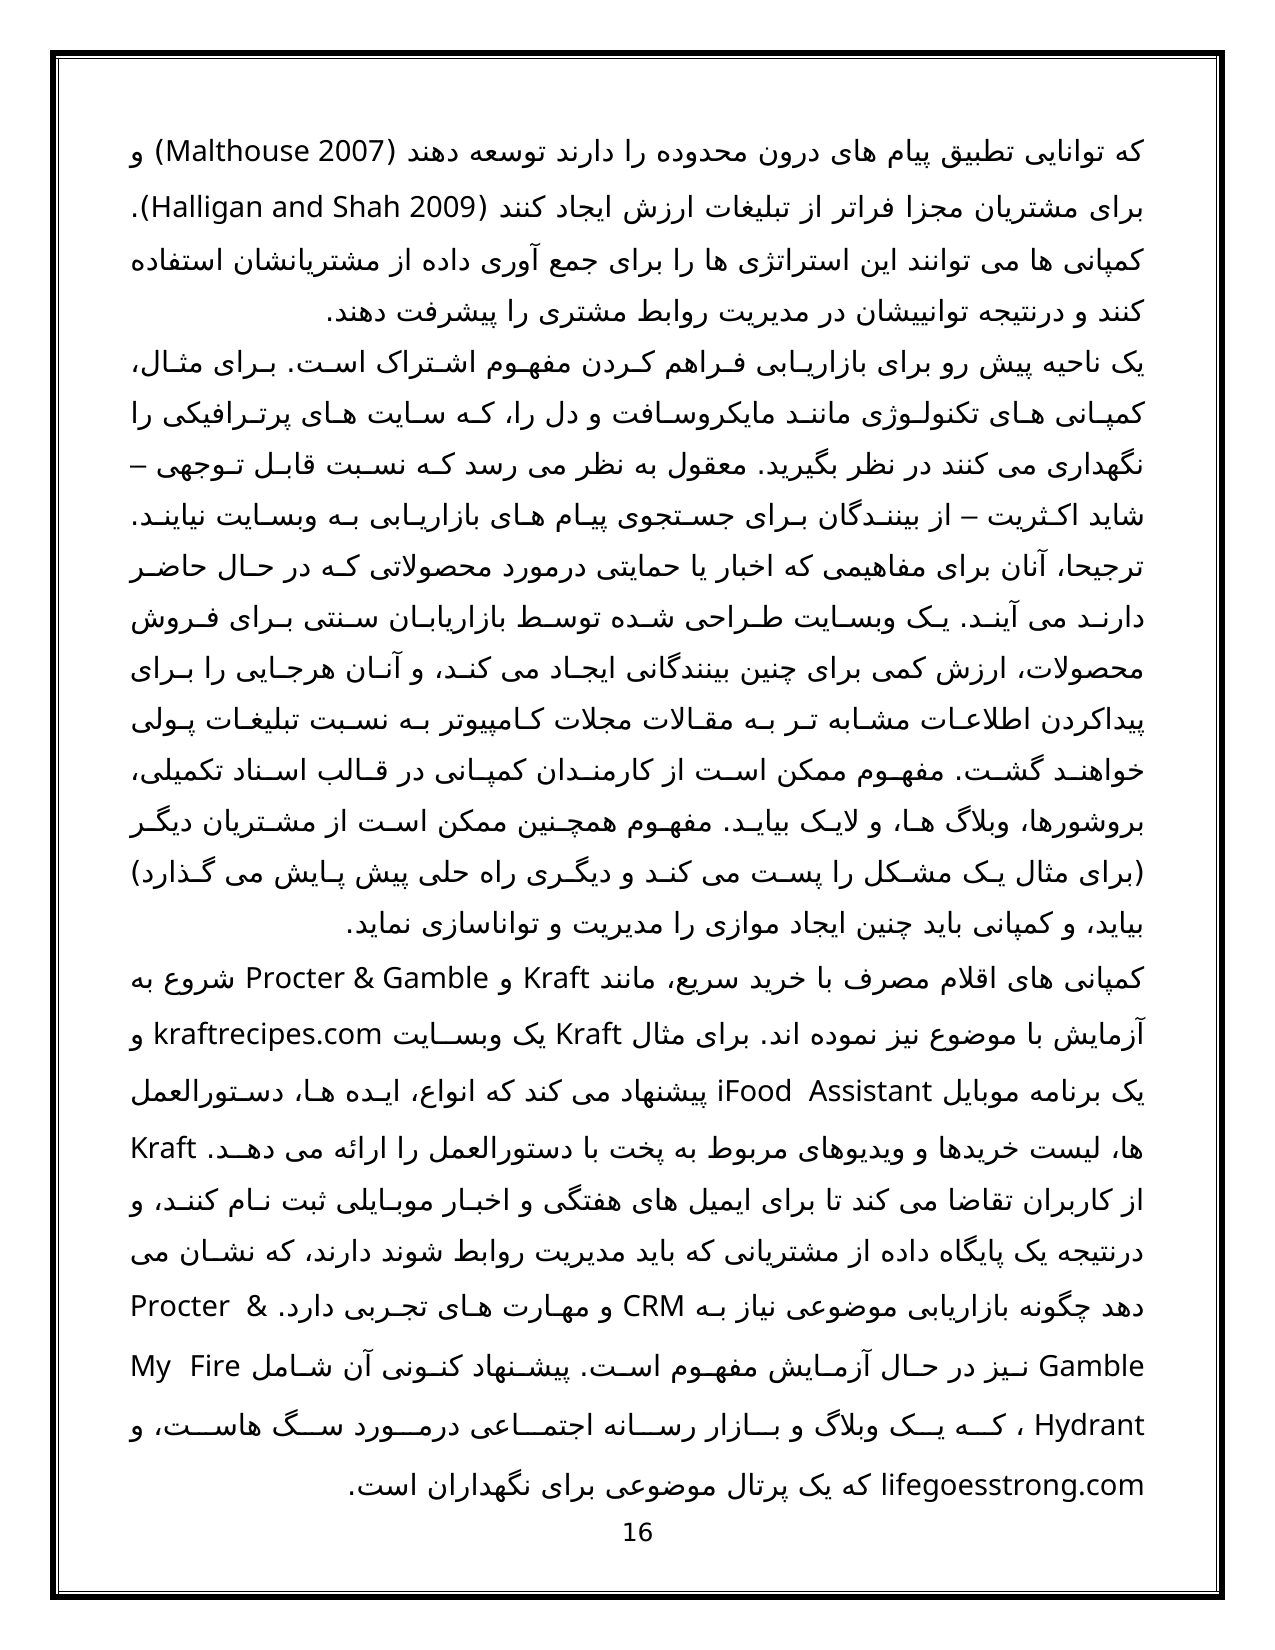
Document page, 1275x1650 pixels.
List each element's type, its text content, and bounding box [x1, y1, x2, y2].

text کمپانی های اقلام مصرف با خرید سریع، مانند Kraft و Procter & Gamble شروع به آزمایش با موضوع نیز نموده اند. برای مثال Kraft یک وبسایت kraftrecipes.com و یک برنامه موبایل iFood Assistant پیشنهاد می کند که انواع، ایده ها، دستورالعمل ها، لیست خریدها و ویدیوهای مربوط به پخت با دستورالعمل را ارائه می دهد. Kraft از کاربران تقاضا می کند تا برای ایمیل های هفتگی و اخبار موبایلی ثبت نام کنند، و درنتیجه یک پایگاه داده از مشتریانی که باید مدیریت روابط شوند دارند، که نشان می دهد چگونه بازاریابی موضوعی نیاز به CRM و مهارت های تجربی دارد. Procter & Gamble نیز در حال آزمایش مفهوم است. پیشنهاد کنونی آن شامل My Fire Hydrant ، که یک وبلاگ و بازار رسانه اجتماعی درمورد سگ هاست، و lifegoesstrong.com که یک پرتال موضوعی برای نگهداران است. [130, 957, 1145, 1504]
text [130, 130, 1145, 328]
text یک ناحیه پیش رو برای بازاریابی فراهم کردن مفهوم اشتراک است. برای مثال، کمپانی های تکنولوژی مانند مایکروسافت و دل را، که سایت های پرترافیکی را نگهداری می کنند در نظر بگیرید. معقول به نظر می رسد که نسبت قابل توجهی – شاید اکثریت – از بینندگان برای جستجوی پیام های بازاریابی به وبسایت نیایند. ترجیحا، آنان برای مفاهیمی که اخبار یا حمایتی درمورد محصولاتی که در حال حاضر دارند می آیند. یک وبسایت طراحی شده توسط بازاریابان سنتی برای فروش محصولات، ارزش کمی برای چنین بینندگانی ایجاد می کند، و آنان هرجایی را برای پیداکردن اطلاعات مشابه تر به مقالات مجلات کامپیوتر به نسبت تبلیغات پولی خواهند گشت. مفهوم ممکن است از کارمندان کمپانی در قالب اسناد تکمیلی، بروشورها، وبلاگ ها، و لایک بیاید. مفهوم همچنین ممکن است از مشتریان دیگر (برای مثال یک مشکل را پست می کند و دیگری راه حلی پیش پایش می گذارد) بیاید، و کمپانی باید چنین ایجاد موازی را مدیریت و تواناسازی نماید. [130, 345, 1145, 940]
